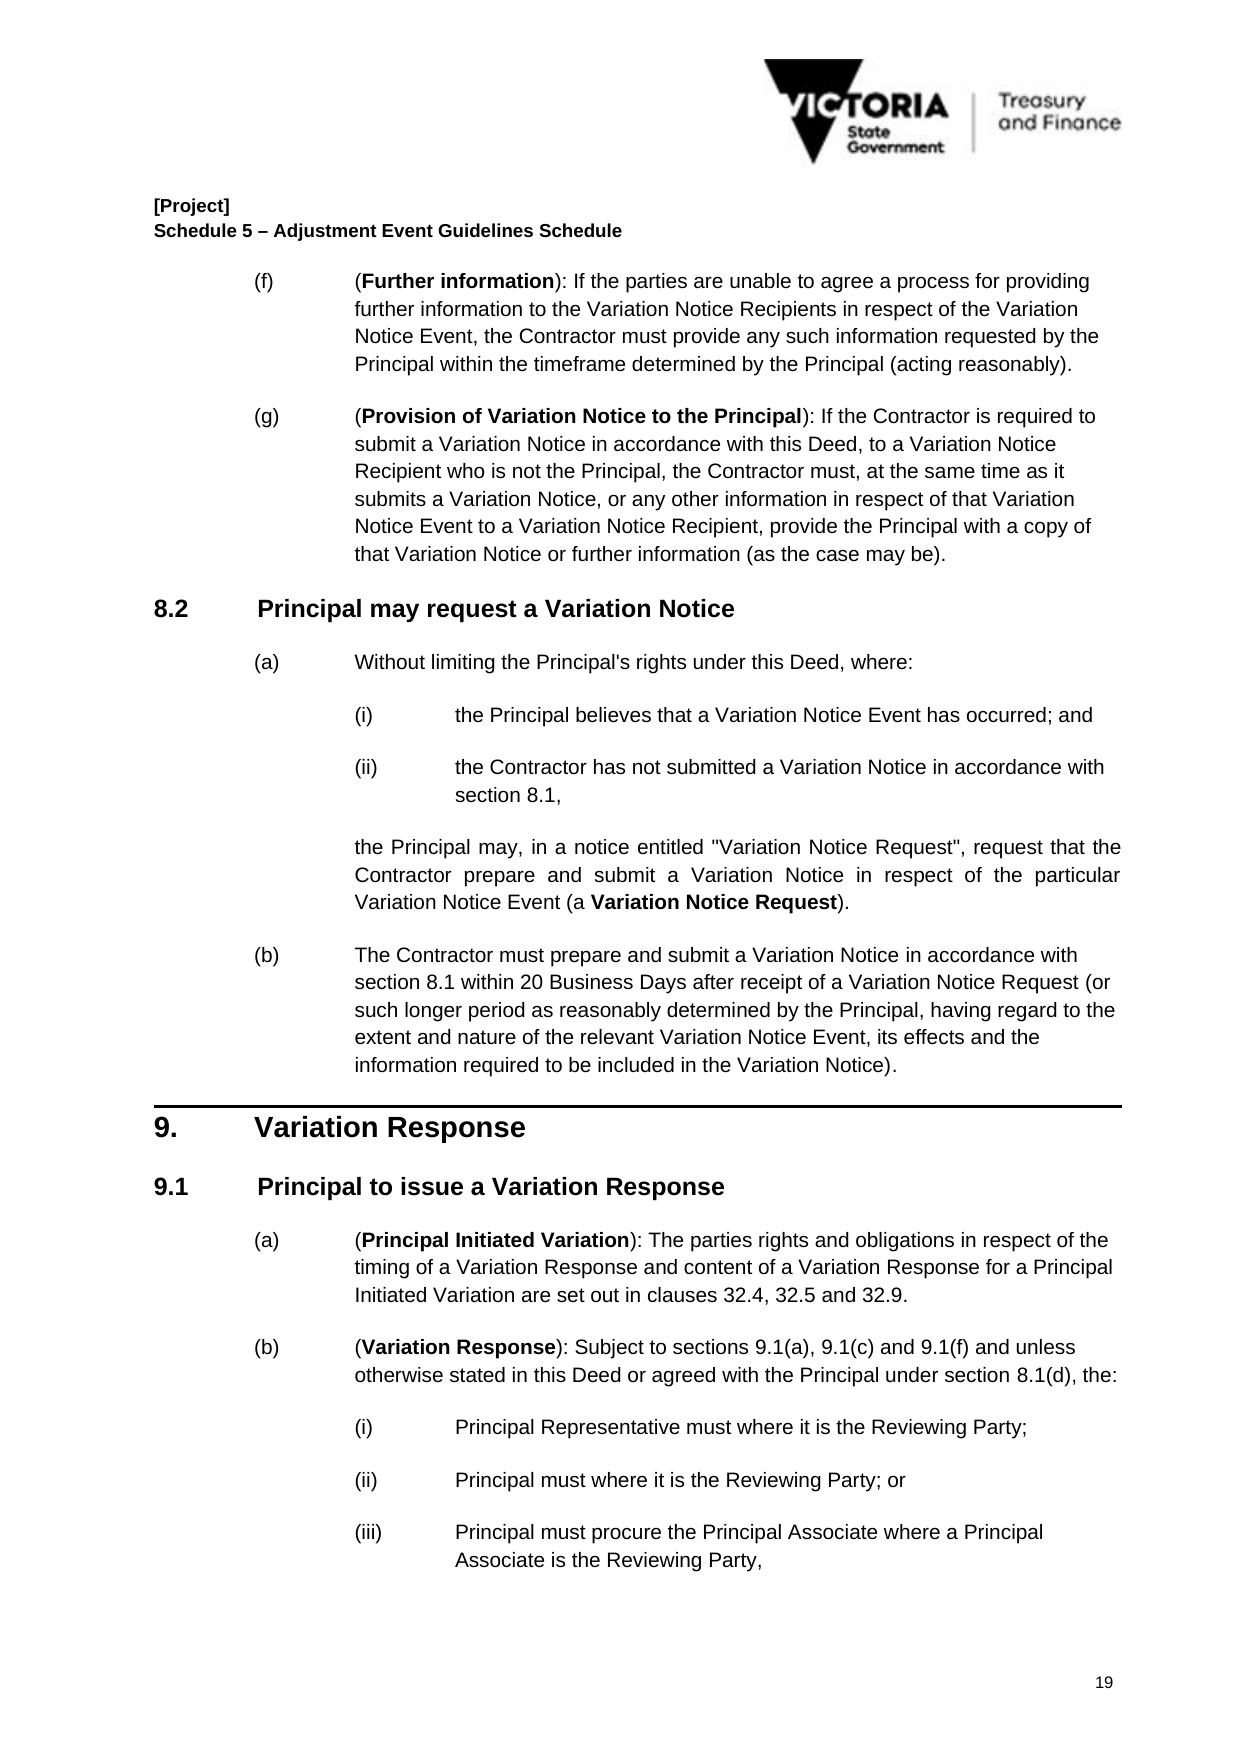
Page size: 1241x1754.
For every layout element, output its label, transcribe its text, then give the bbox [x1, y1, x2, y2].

subtitle Without limiting the Principal's rights under this Deed, where: [254, 650, 1122, 674]
subtitle (Provision of Variation Notice to the Principal): If the Contractor is required to submit a Variation Notice in accordance with this Deed, to a Variation Notice Recipient who is not the Principal, the Contractor must, at the same time as it submits a Variation Notice, or any other information in respect of that Variation Notice Event to a Variation Notice Recipient, provide the Principal with a copy of that Variation Notice or further information (as the case may be). [254, 404, 1122, 565]
subtitle Principal Representative must where it is the Reviewing Party; [354, 1415, 1122, 1439]
text the Principal may, in a notice entitled "Variation Notice Request", request that the Contractor prepare and submit a Variation Notice in respect of the particular Variation Notice Event (a Variation Notice Request). [354, 835, 1122, 914]
subtitle Principal may request a Variation Notice [153, 594, 1122, 623]
subtitle Principal must procure the Principal Associate where a Principal Associate is the Reviewing Party, [354, 1520, 1122, 1571]
subtitle the Principal believes that a Variation Notice Event has occurred; and [354, 702, 1122, 726]
picture [763, 59, 1123, 167]
subtitle Variation Response [153, 1106, 1122, 1144]
subtitle Principal must where it is the Reviewing Party; or [354, 1467, 1122, 1491]
subtitle (Further information): If the parties are unable to agree a process for providing further information to the Variation Notice Recipients in respect of the Variation Notice Event, the Contractor must provide any such information requested by the Principal within the timeframe determined by the Principal (acting reasonably). [254, 269, 1122, 375]
subtitle The Contractor must prepare and submit a Variation Notice in accordance with section 8.1 within 20 Business Days after receipt of a Variation Notice Request (or such longer period as reasonably determined by the Principal, having regard to the extent and nature of the relevant Variation Notice Event, its effects and the information required to be included in the Variation Notice). [254, 942, 1122, 1076]
subtitle Principal to issue a Variation Response [153, 1172, 1122, 1200]
subtitle (Principal Initiated Variation): The parties rights and obligations in respect of the timing of a Variation Response and content of a Variation Response for a Principal Initiated Variation are set out in clauses 32.4, 32.5 and 32.9. [254, 1227, 1122, 1306]
subtitle (Variation Response): Subject to sections 9.1(a), 9.1(c) and 9.1(f) and unless otherwise stated in this Deed or agreed with the Principal under section 8.1(d), the: [254, 1335, 1122, 1386]
subtitle the Contractor has not submitted a Variation Notice in accordance with section 8.1, [354, 755, 1122, 806]
